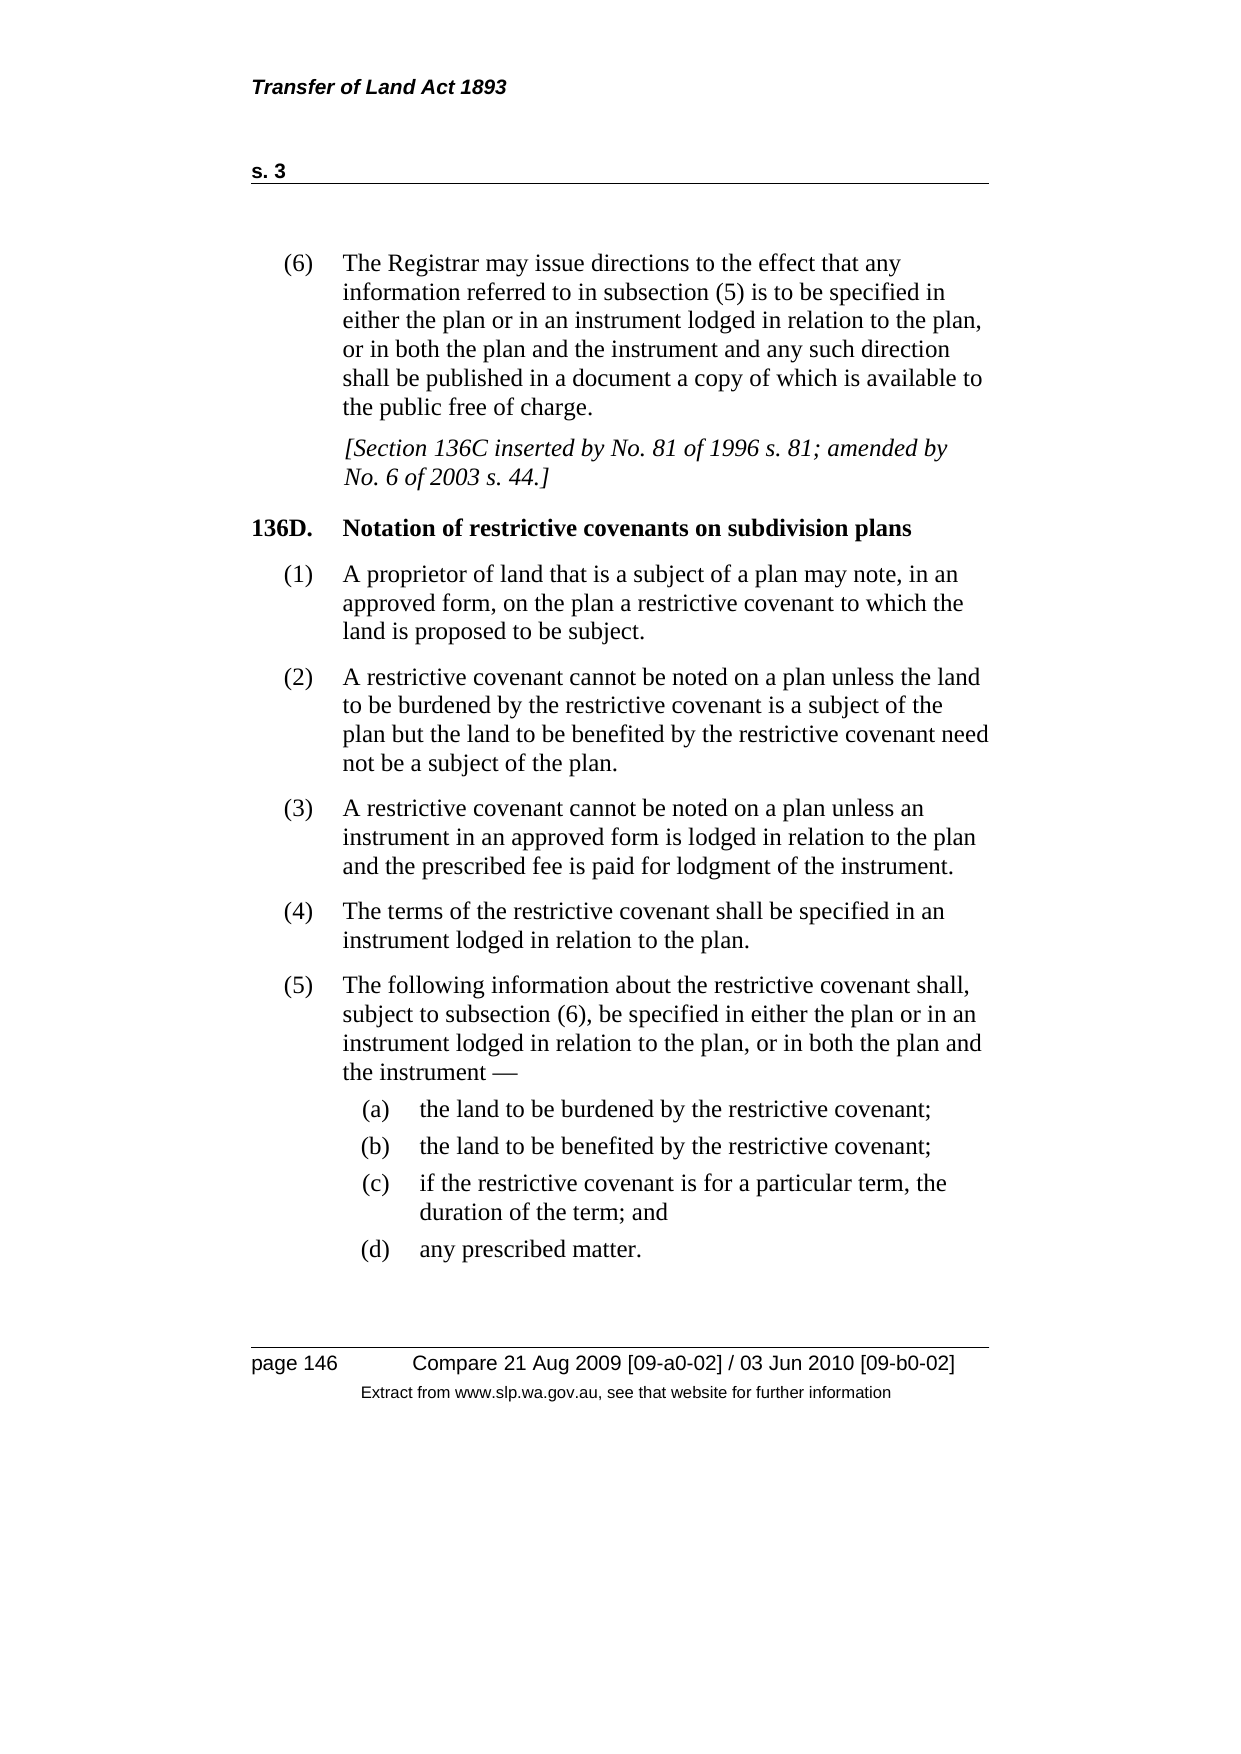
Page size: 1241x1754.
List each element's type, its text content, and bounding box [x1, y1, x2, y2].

text (b) the land to be benefited by the restrictive covenant; [251, 1131, 989, 1160]
text (6) The Registrar may issue directions to the effect that any information referred to in subsection (5) is to be specified in either the plan or in an instrument lodged in relation to the plan, or in both the plan and the instrument and any such direction shall be published in a document a copy of which is available to the public free of charge. [251, 248, 989, 421]
text (d) any prescribed matter. [251, 1234, 989, 1263]
text (c) if the restrictive covenant is for a particular term, the duration of the term; and [251, 1168, 989, 1226]
text (4) The terms of the restrictive covenant shall be specified in an instrument lodged in relation to the plan. [251, 896, 989, 954]
text (5) The following information about the restrictive covenant shall, subject to subsection (6), be specified in either the plan or in an instrument lodged in relation to the plan, or in both the plan and the instrument — [251, 971, 989, 1086]
text (1) A proprietor of land that is a subject of a plan may note, in an approved form, on the plan a restrictive covenant to which the land is proposed to be subject. [251, 559, 989, 645]
text (2) A restrictive covenant cannot be noted on a plan unless the land to be burdened by the restrictive covenant is a subject of the plan but the land to be benefited by the restrictive covenant need not be a subject of the plan. [251, 662, 989, 777]
text (a) the land to be burdened by the restrictive covenant; [251, 1094, 989, 1123]
subtitle 136D. Notation of restrictive covenants on subdivision plans [251, 513, 989, 542]
text (3) A restrictive covenant cannot be noted on a plan unless an instrument in an approved form is lodged in relation to the plan and the prescribed fee is paid for lodgment of the instrument. [251, 793, 989, 880]
text [Section 136C inserted by No. 81 of 1996 s. 81; amended by No. 6 of 2003 s. 44.] [251, 433, 989, 491]
